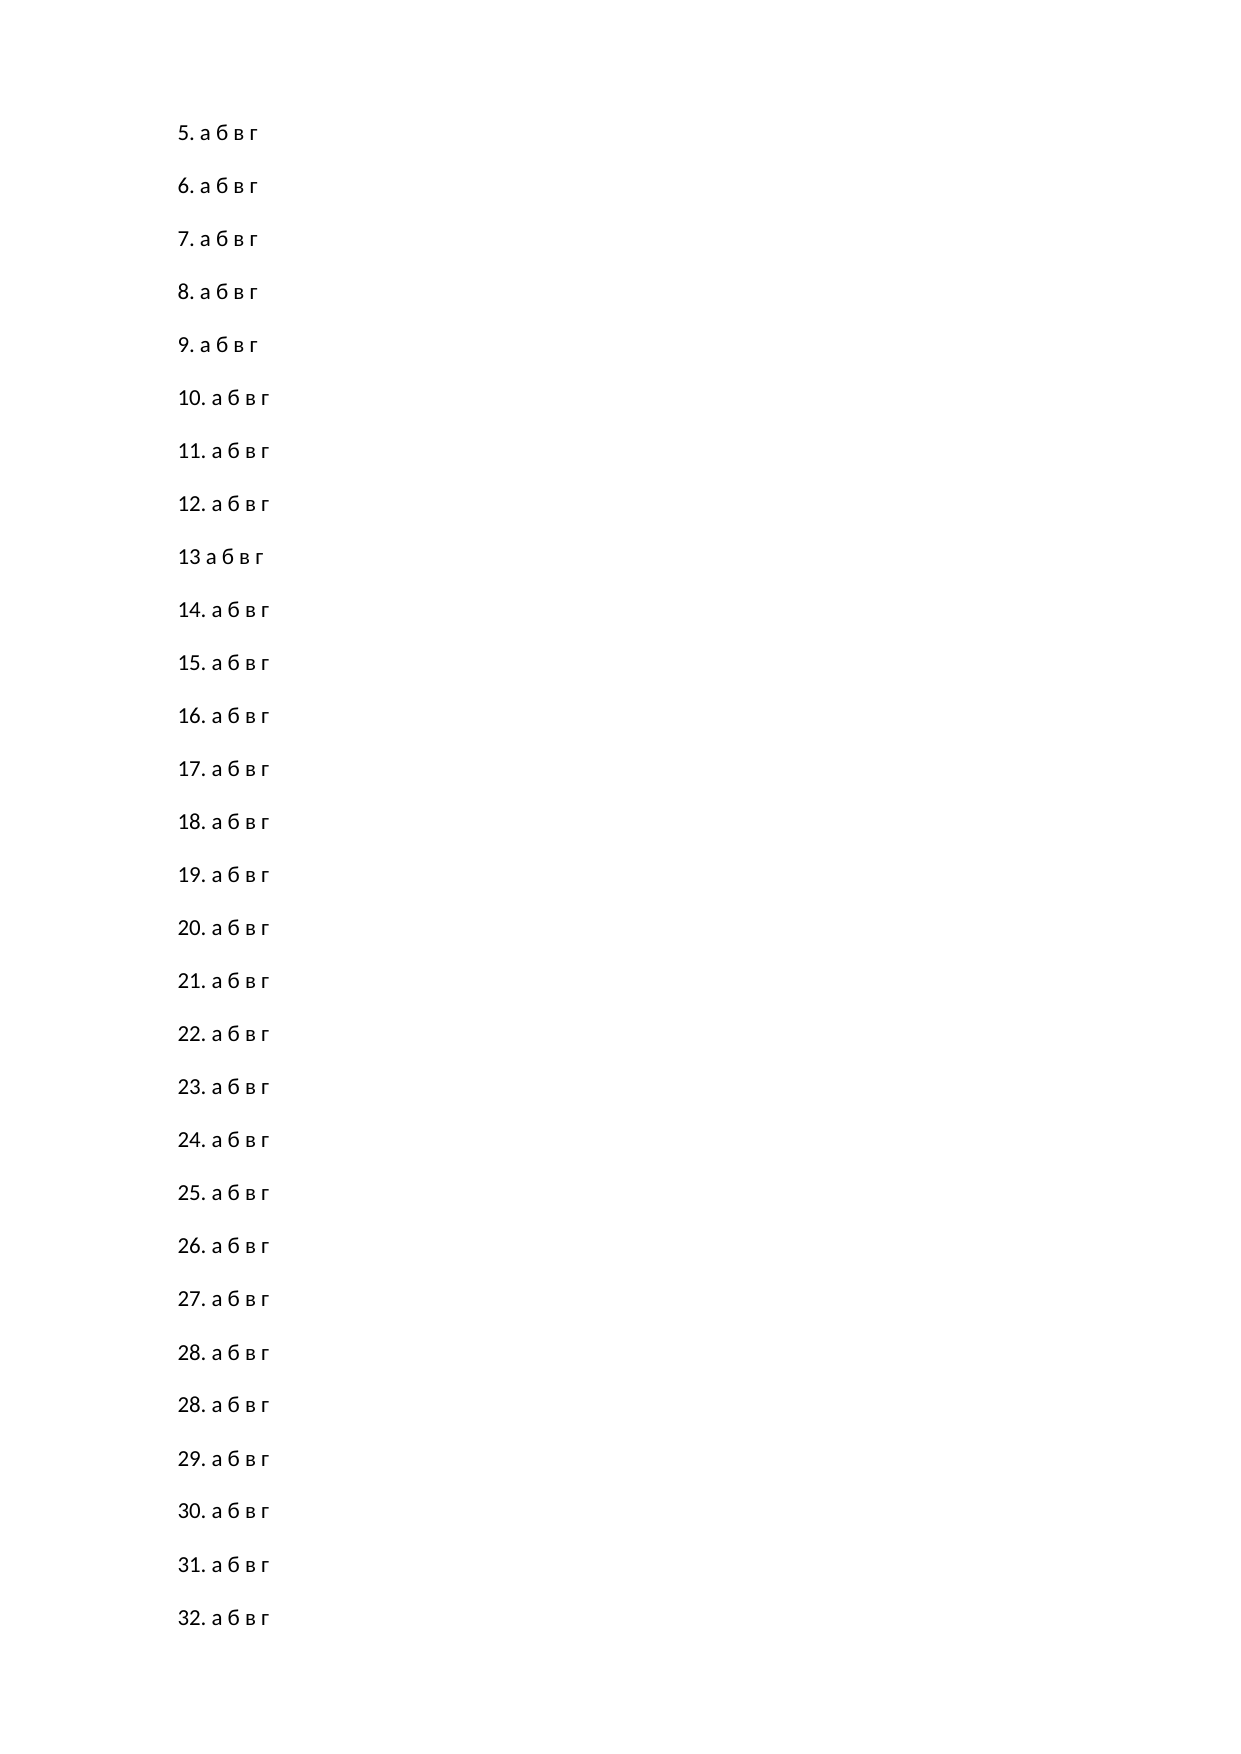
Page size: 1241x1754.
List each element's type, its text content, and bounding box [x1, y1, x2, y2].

text 10. а б в г [177, 383, 1152, 411]
text 15. а б в г [177, 648, 1152, 676]
text 31. а б в г [177, 1550, 1152, 1578]
text 30. а б в г [177, 1497, 1152, 1525]
text 9. а б в г [177, 330, 1152, 358]
text 6. а б в г [177, 171, 1152, 199]
text 16. а б в г [177, 701, 1152, 729]
text 25. а б в г [177, 1178, 1152, 1207]
text 17. а б в г [177, 754, 1152, 782]
text 7. а б в г [177, 224, 1152, 252]
text 27. а б в г [177, 1284, 1152, 1313]
text 32. а б в г [177, 1603, 1152, 1631]
text 28. а б в г [177, 1338, 1152, 1366]
text 23. а б в г [177, 1072, 1152, 1101]
text 22. а б в г [177, 1019, 1152, 1047]
text 19. а б в г [177, 860, 1152, 888]
text 28. а б в г [177, 1391, 1152, 1419]
text 13 а б в г [177, 542, 1152, 570]
text 20. а б в г [177, 913, 1152, 941]
text 24. а б в г [177, 1126, 1152, 1153]
text 21. а б в г [177, 966, 1152, 994]
text 11. а б в г [177, 436, 1152, 464]
text 14. а б в г [177, 595, 1152, 623]
text 29. а б в г [177, 1444, 1152, 1472]
text 12. а б в г [177, 489, 1152, 517]
text 18. а б в г [177, 807, 1152, 835]
text 26. а б в г [177, 1232, 1152, 1259]
text 8. а б в г [177, 277, 1152, 305]
text 5. а б в г [177, 118, 1152, 146]
